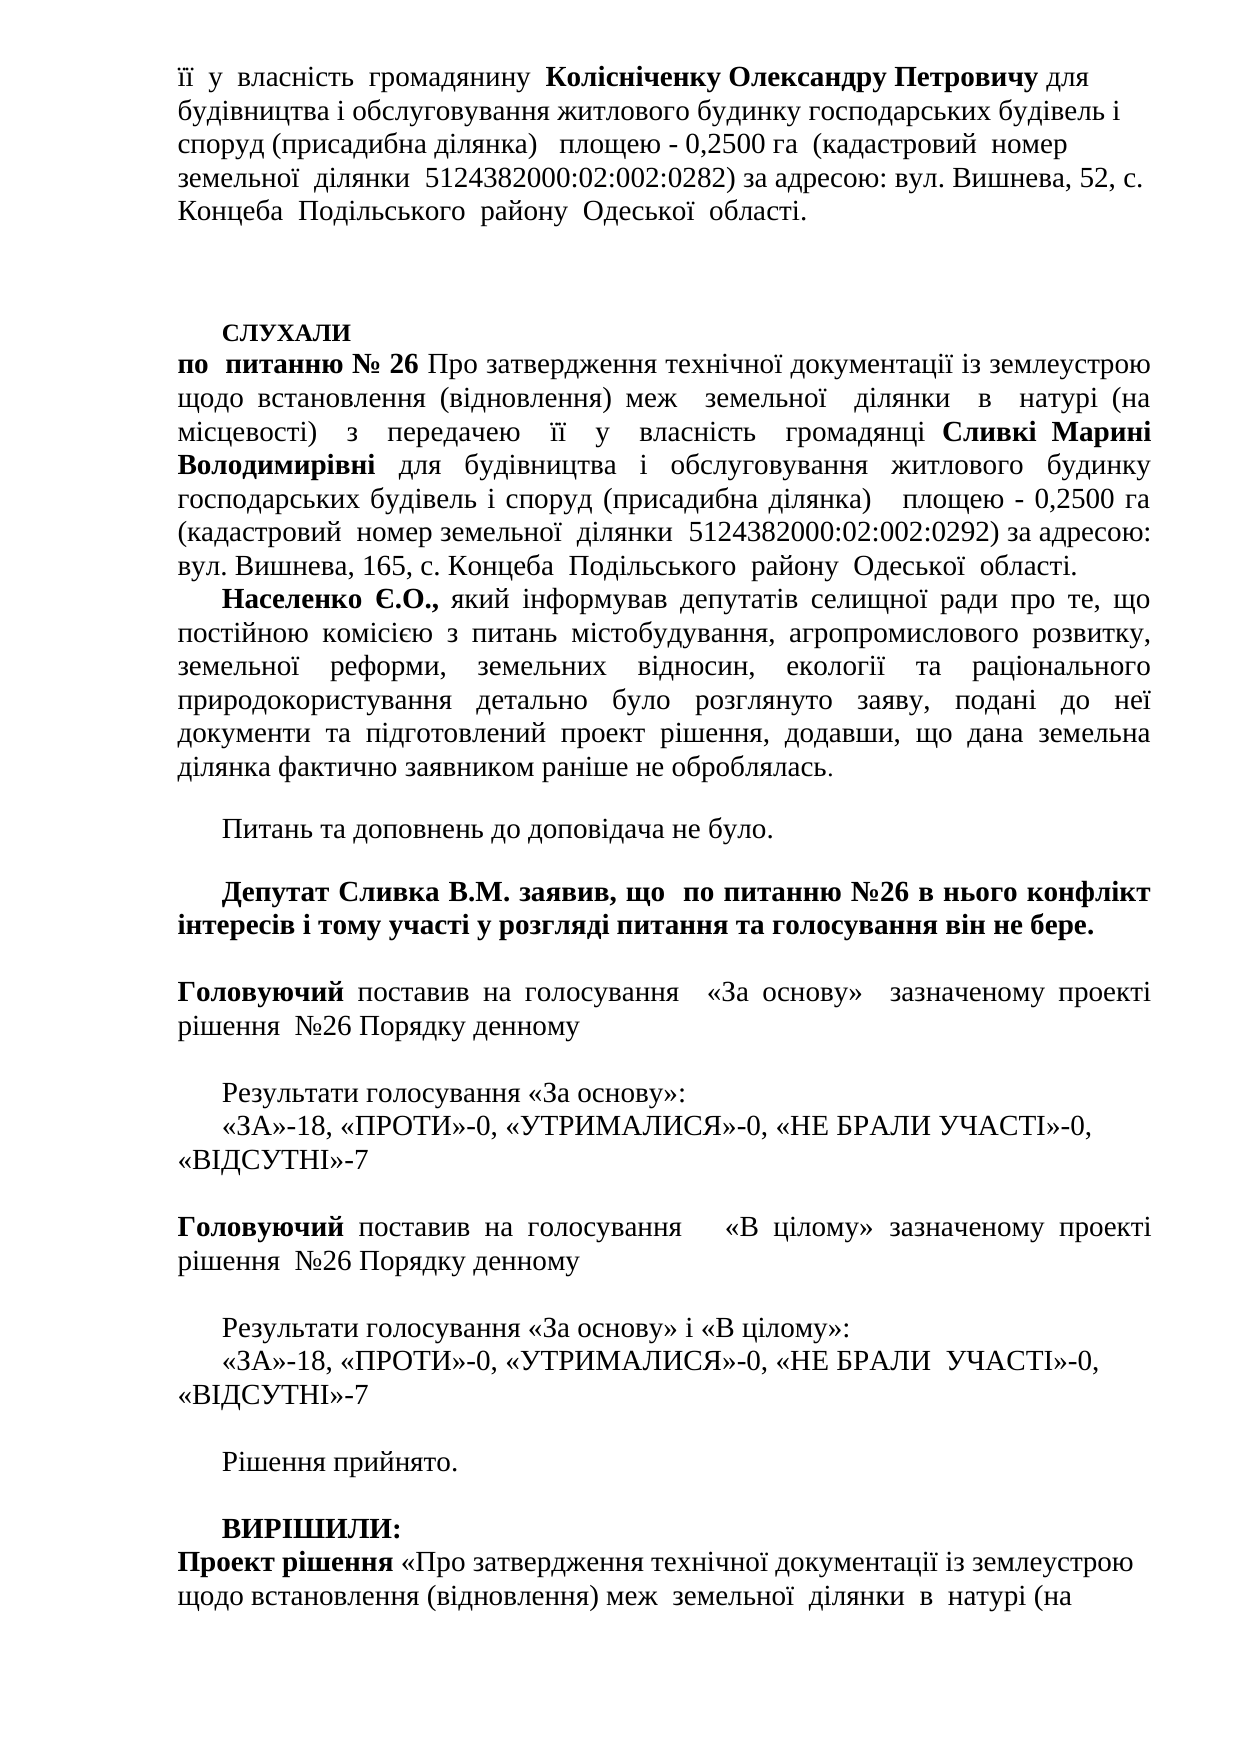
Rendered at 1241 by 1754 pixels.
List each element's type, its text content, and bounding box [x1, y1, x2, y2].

text ВИРІШИЛИ: [177, 1511, 1152, 1544]
text Населенко Є.О., який інформував депутатів селищної ради про те, що постійною комісією з питань містобудування, агропромислового розвитку, земельної реформи, земельних відносин, екології та раціонального природокористування детально було розглянуто заяву, подані до неї документи та підготовлений проект рішення, додавши, що дана земельна ділянка фактично заявником раніше не оброблялась. [177, 581, 1152, 783]
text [177, 59, 1152, 227]
text Результати голосування «За основу» і «В цілому»: [177, 1310, 1152, 1343]
text «ЗА»-18, «ПРОТИ»-0, «УТРИМАЛИСЯ»-0, «НЕ БРАЛИ УЧАСТІ»-0, «ВІДСУТНІ»-7 [177, 1343, 1152, 1410]
text Питань та доповнень до доповідача не було. [177, 811, 1152, 845]
text Депутат Сливка В.М. заявив, що по питанню №26 в нього конфлікт інтересів і тому участі у розгляді питання та голосування він не бере. [177, 874, 1152, 941]
text Результати голосування «За основу»: [177, 1075, 1152, 1108]
text Головуючий поставив на голосування «За основу» зазначеному проекті рішення №26 Порядку денному [177, 974, 1152, 1041]
text по питанню № 26 Про затвердження технічної документації із землеустрою щодо встановлення (відновлення) меж земельної ділянки в натурі (на місцевості) з передачею її у власність громадянці Сливкі Марині Володимирівні для будівництва і обслуговування житлового будинку господарських будівель і споруд (присадибна ділянка) площею - 0,2500 га (кадастровий номер земельної ділянки 5124382000:02:002:0292) за адресою: вул. Вишнева, 165, с. Концеба Подільського району Одеської області. [177, 347, 1152, 581]
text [177, 1544, 1152, 1612]
text Головуючий поставив на голосування «В цілому» зазначеному проекті рішення №26 Порядку денному [177, 1209, 1152, 1276]
text «ЗА»-18, «ПРОТИ»-0, «УТРИМАЛИСЯ»-0, «НЕ БРАЛИ УЧАСТІ»-0, «ВІДСУТНІ»-7 [177, 1108, 1152, 1176]
text СЛУХАЛИ [177, 318, 1152, 347]
text Рішення прийнято. [177, 1444, 1152, 1477]
